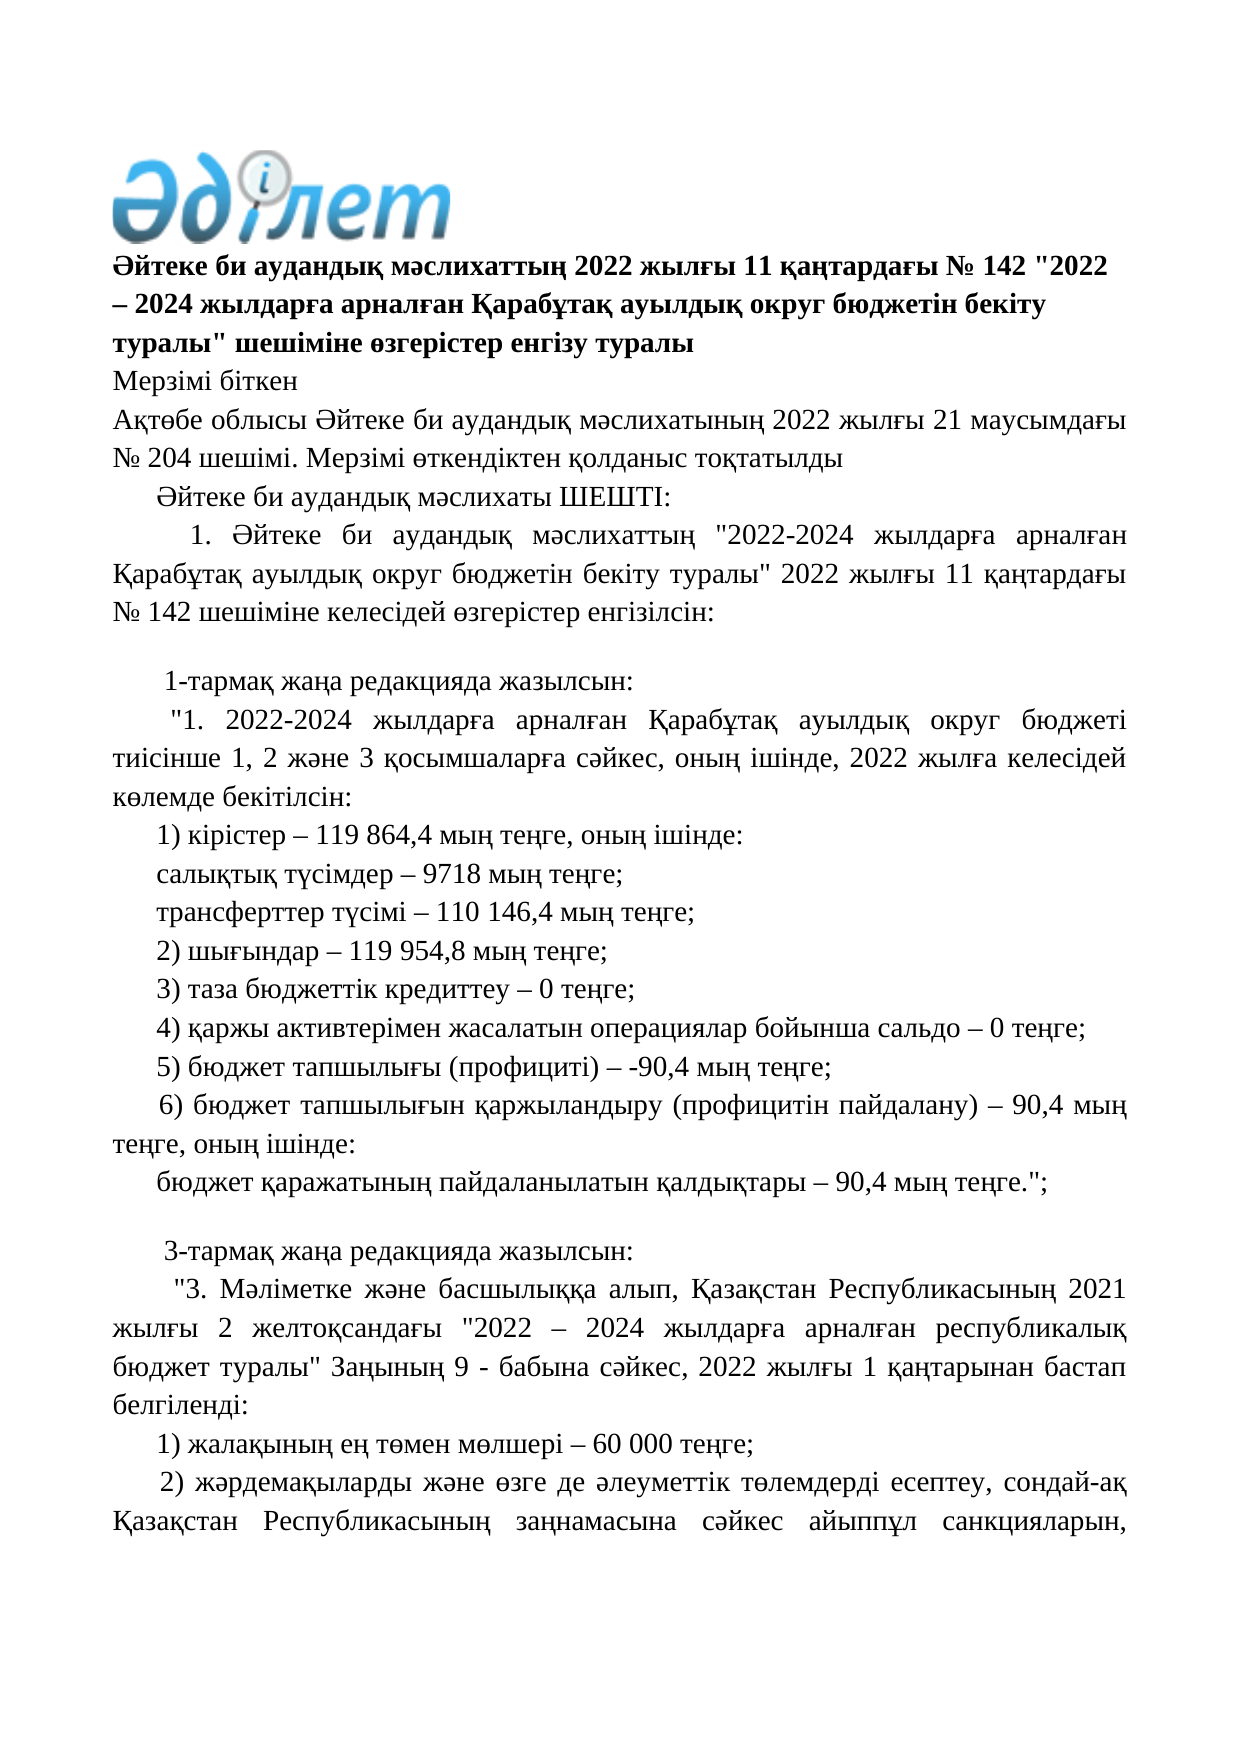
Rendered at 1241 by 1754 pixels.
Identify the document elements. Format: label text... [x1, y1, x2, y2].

text 3) таза бюджеттік кредиттеу – 0 теңге; [112, 972, 1128, 1005]
text салықтық түсімдер – 9718 мың теңге; [112, 856, 1128, 889]
text 1-тармақ жаңа редакцияда жазылсын: [112, 663, 1128, 697]
text Ақтөбе облысы Әйтеке би аудандық мәслихатының 2022 жылғы 21 маусымдағы № 204 шешімі. Мерзімі өткендіктен қолданыс тоқтатылды [112, 402, 1128, 474]
text 5) бюджет тапшылығы (профициті) – -90,4 мың теңге; [112, 1049, 1128, 1082]
text 1) жалақының ең төмен мөлшерi – 60 000 теңге; [112, 1426, 1128, 1459]
text "1. 2022-2024 жылдарға арналған Қарабұтақ ауылдық округ бюджеті тиісінше 1, 2 және 3 қосымшаларға сәйкес, оның ішінде, 2022 жылға келесідей көлемде бекітілсін: [112, 702, 1128, 812]
text Әйтеке би аудандық мәслихаттың 2022 жылғы 11 қаңтардағы № 142 "2022 – 2024 жылдарға арналған Қарабұтақ ауылдық округ бюджетін бекіту туралы" шешіміне өзгерістер енгізу туралы [112, 248, 1128, 358]
text "3. Мәліметке және басшылыққа алып, Қазақстан Республикасының 2021 жылғы 2 желтоқсандағы "2022 – 2024 жылдарға арналған республикалық бюджет туралы" Заңының 9 - бабына сәйкес, 2022 жылғы 1 қаңтарынан бастап белгіленді: [112, 1272, 1128, 1421]
text бюджет қаражатының пайдаланылатын қалдықтары – 90,4 мың теңге."; [112, 1164, 1128, 1198]
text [112, 1464, 1128, 1536]
text 3-тармақ жаңа редакцияда жазылсын: [112, 1233, 1128, 1267]
text 6) бюджет тапшылығын қаржыландыру (профицитін пайдалану) – 90,4 мың теңге, оның ішінде: [112, 1087, 1128, 1159]
text 1. Әйтеке би аудандық мәслихаттың "2022-2024 жылдарға арналған Қарабұтақ ауылдық округ бюджетін бекіту туралы" 2022 жылғы 11 қаңтардағы № 142 шешіміне келесідей өзгерістер енгізілсін: [112, 517, 1128, 628]
text Мерзімі біткен [112, 363, 1128, 397]
text 4) қаржы активтерiмен жасалатын операциялар бойынша сальдо – 0 теңге; [112, 1010, 1128, 1044]
text Әйтеке би аудандық мәслихаты ШЕШТІ: [112, 479, 1128, 512]
picture [112, 150, 451, 244]
text 1) кірістер – 119 864,4 мың теңге, оның ішінде: [112, 817, 1128, 851]
text 2) шығындар – 119 954,8 мың теңге; [112, 933, 1128, 967]
text трансферттер түсімі – 110 146,4 мың теңге; [112, 894, 1128, 928]
